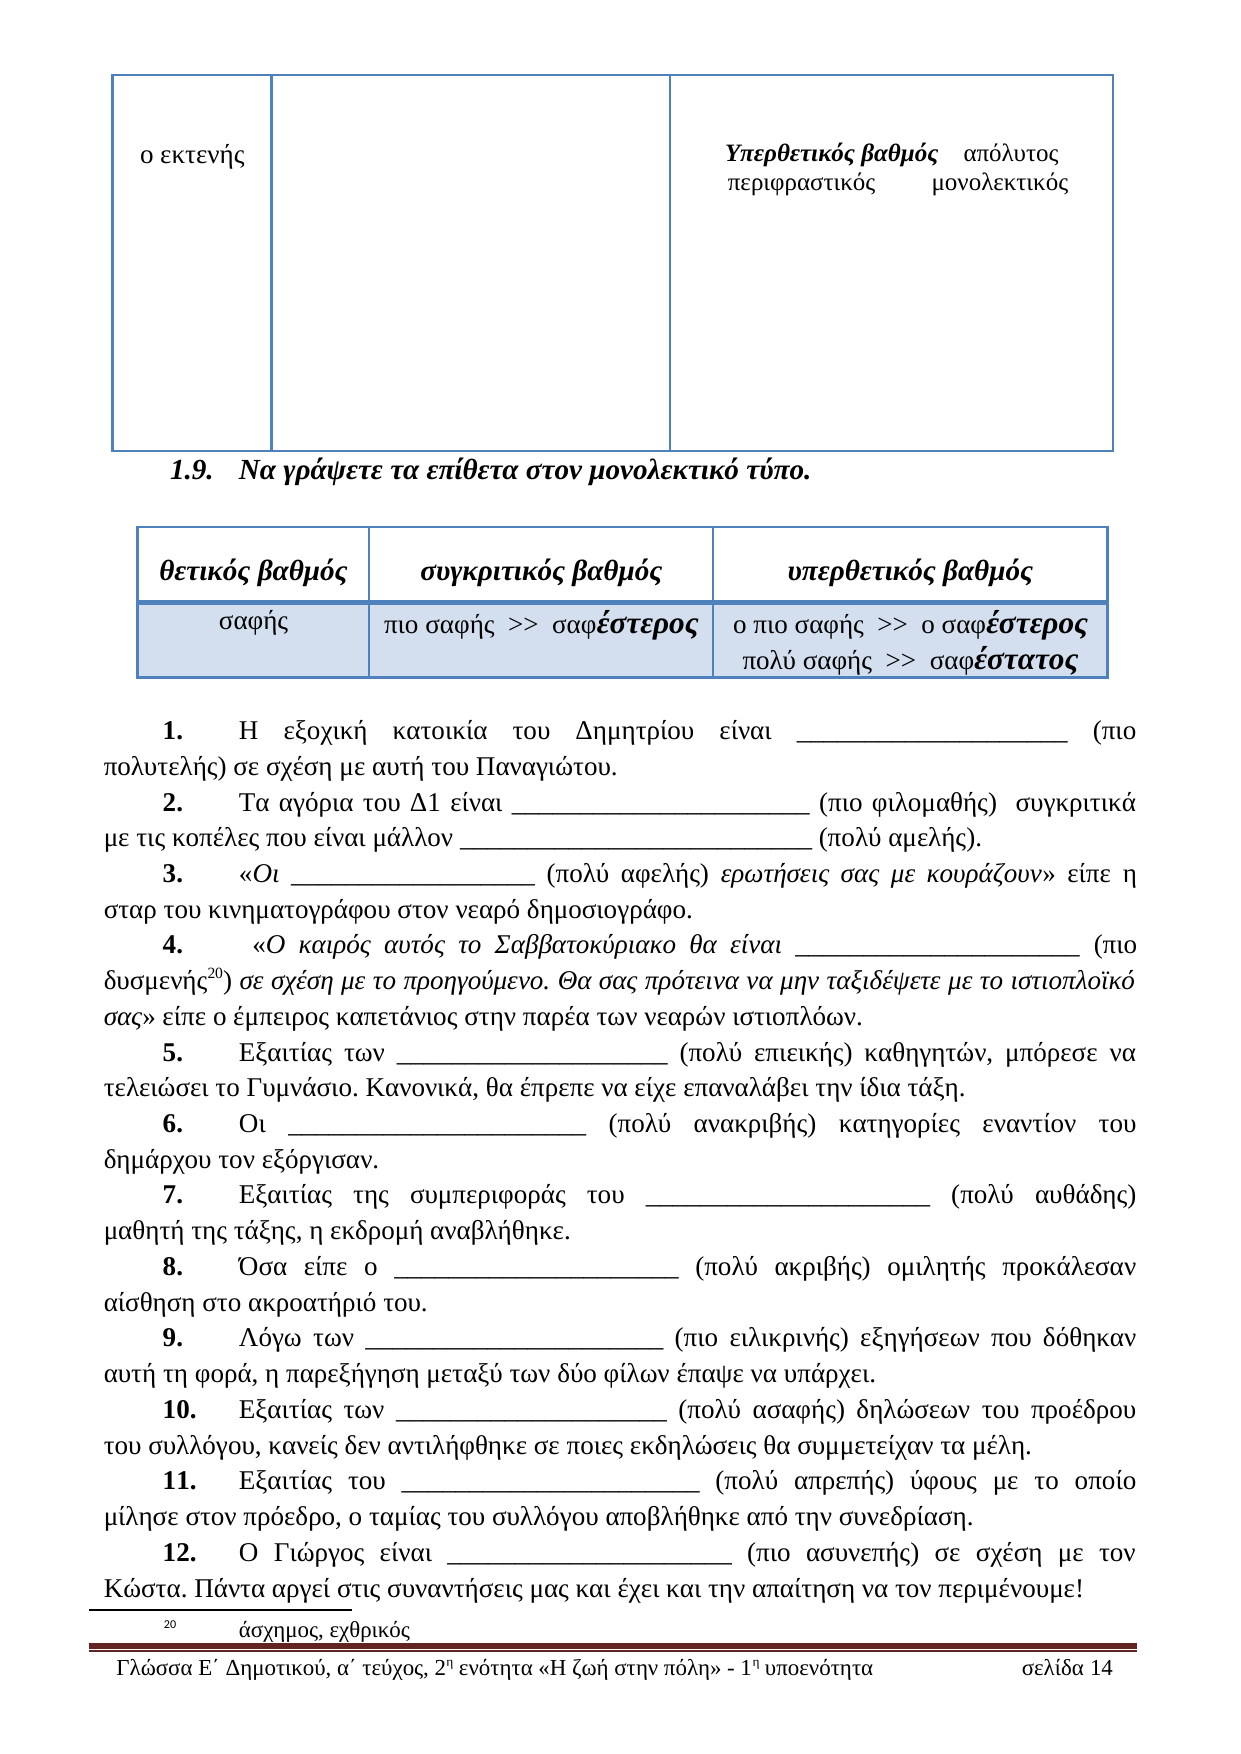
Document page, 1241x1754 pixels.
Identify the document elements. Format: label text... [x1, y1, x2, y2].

table_cell ο εκτενής [114, 76, 270, 450]
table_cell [671, 76, 1112, 450]
list Εξαιτίας του ______________________ (πολύ απρεπής) ύφους με το οποίο μίλησε στον πρόεδρο, ο ταμίας του συλλόγου αποβλήθηκε από την συνεδρίαση. [103, 1464, 1137, 1531]
list Εξαιτίας των ____________________ (πολύ ασαφής) δηλώσεων του προέδρου του συλλόγου, κανείς δεν αντιλήφθηκε σε ποιες εκδηλώσεις θα συμμετείχαν τα μέλη. [103, 1393, 1137, 1460]
table_header θετικός βαθμός [139, 528, 368, 600]
list Οι ______________________ (πολύ ανακριβής) κατηγορίες εναντίον του δημάρχου τον εξόργισαν. [103, 1107, 1137, 1174]
list Εξαιτίας των ____________________ (πολύ επιεικής) καθηγητών, μπόρεσε να τελειώσει το Γυμνάσιο. Κανονικά, θα έπρεπε να είχε επαναλάβει την ίδια τάξη. [103, 1036, 1137, 1103]
table_header συγκριτικός βαθμός [370, 528, 712, 600]
table_cell πιο σαφής >> σαφέστερος [370, 605, 712, 676]
table_header υπερθετικός βαθμός [714, 528, 1106, 600]
list Τα αγόρια του Δ1 είναι ______________________ (πιο φιλομαθής) συγκριτικά με τις κοπέλες που είναι μάλλον __________________________ (πολύ αμελής). [103, 786, 1137, 852]
text 1.9. Να γράψετε τα επίθετα στον μονολεκτικό τύπο. [89, 452, 1137, 485]
table_cell σαφής [139, 605, 368, 676]
table_cell ο πιο σαφής >> ο σαφέστερος πολύ σαφής >> σαφέστατος [714, 605, 1106, 676]
list Εξαιτίας της συμπεριφοράς του _____________________ (πολύ αυθάδης) μαθητή της τάξης, η εκδρομή αναβλήθηκε. [103, 1179, 1137, 1246]
list Η εξοχική κατοικία του Δημητρίου είναι ____________________ (πιο πολυτελής) σε σχέση με αυτή του Παναγιώτου. [103, 714, 1137, 781]
list «Οι __________________ (πολύ αφελής) ερωτήσεις σας με κουράζουν» είπε η σταρ του κινηματογράφου στον νεαρό δημοσιογράφο. [103, 857, 1137, 924]
list «Ο καιρός αυτός το Σαββατοκύριακο θα είναι _____________________ (πιο δυσμενής) σε σχέση με το προηγούμενο. Θα σας πρότεινα να μην ταξιδέψετε με το ιστιοπλοϊκό σας» είπε ο έμπειρος καπετάνιος στην παρέα των νεαρών ιστιοπλόων. [103, 928, 1137, 1031]
list Ο Γιώργος είναι _____________________ (πιο ασυνεπής) σε σχέση με τον Κώστα. Πάντα αργεί στις συναντήσεις μας και έχει και την απαίτηση να τον περιμένουμε! [103, 1536, 1137, 1603]
list Όσα είπε ο _____________________ (πολύ ακριβής) ομιλητής προκάλεσαν αίσθηση στο ακροατήριό του. [103, 1250, 1137, 1317]
table_cell [273, 76, 669, 450]
list Λόγω των ______________________ (πιο ειλικρινής) εξηγήσεων που δόθηκαν αυτή τη φορά, η παρεξήγηση μεταξύ των δύο φίλων έπαψε να υπάρχει. [103, 1322, 1137, 1388]
